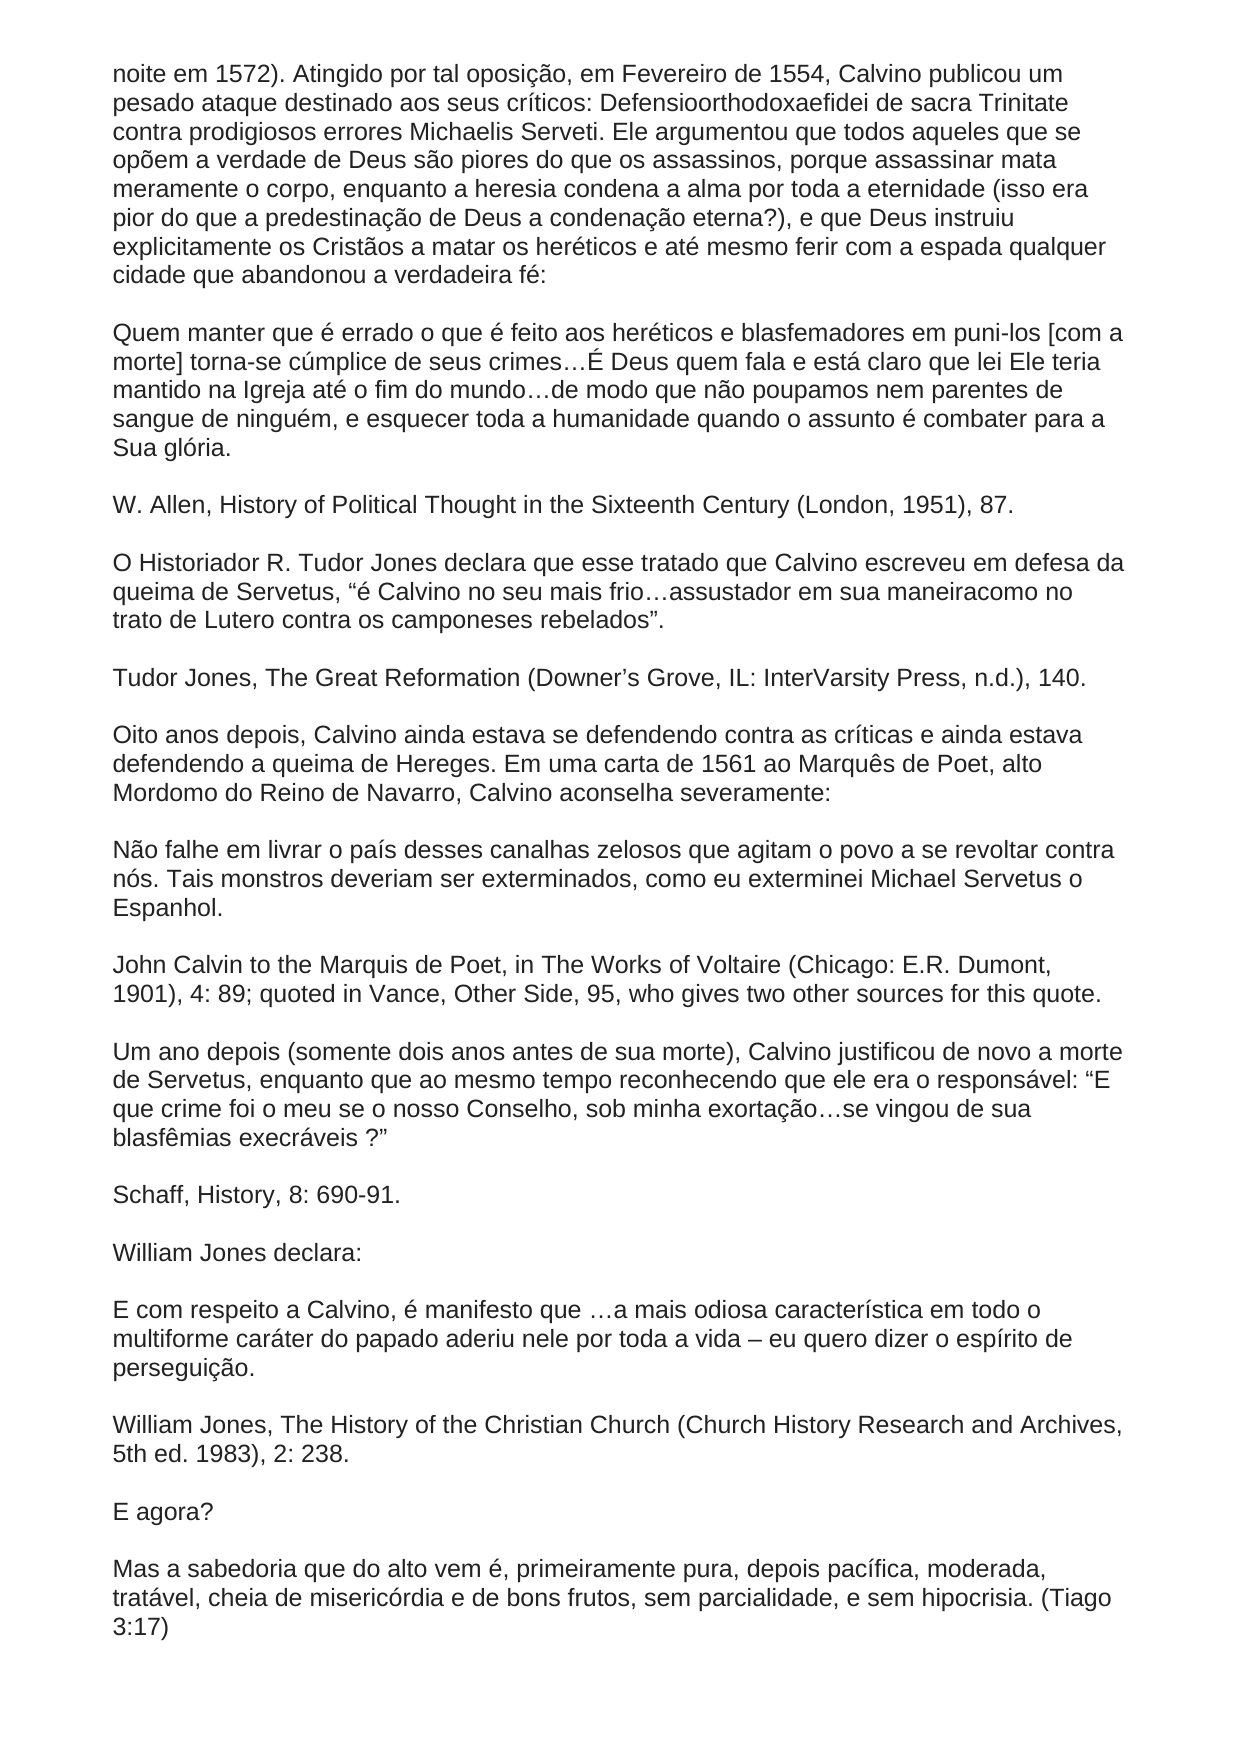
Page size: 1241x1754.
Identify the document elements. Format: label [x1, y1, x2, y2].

text [112, 59, 1128, 1669]
